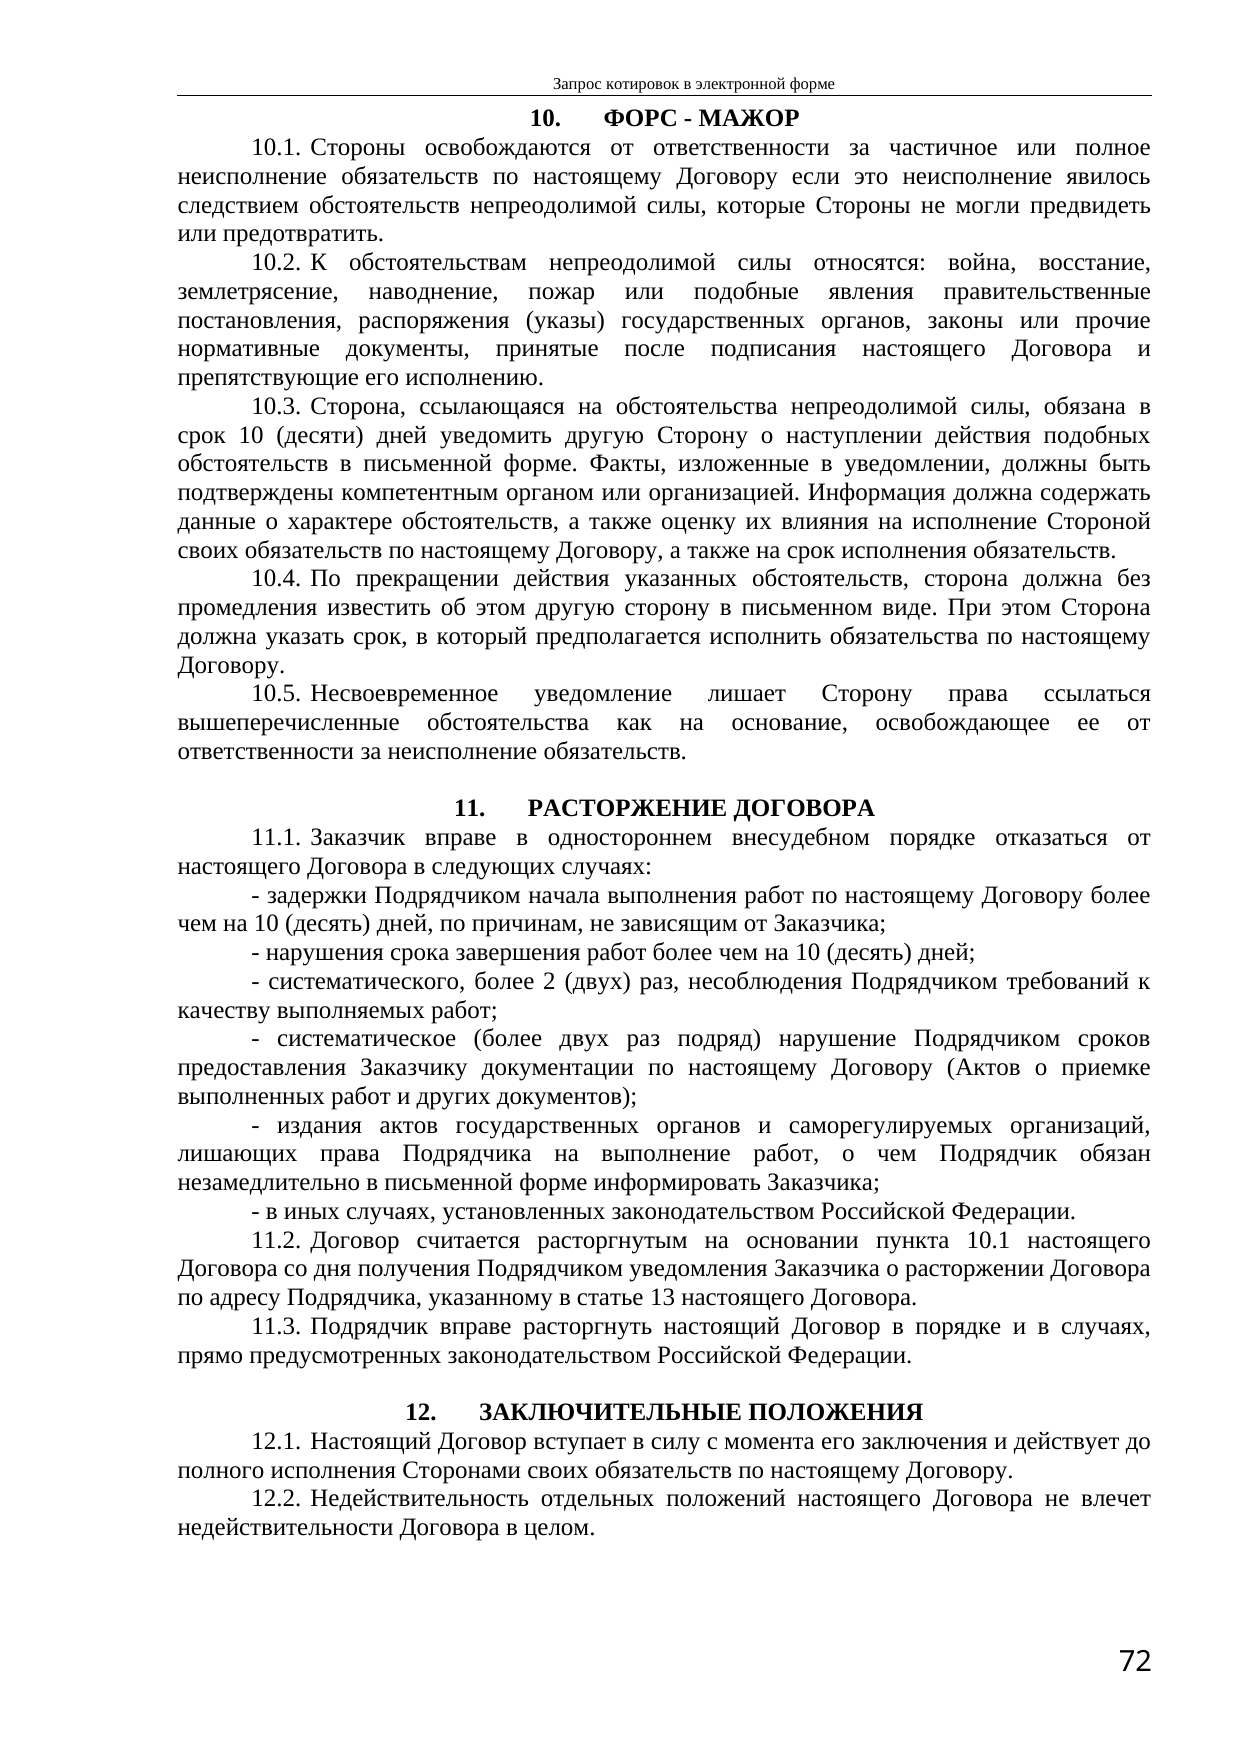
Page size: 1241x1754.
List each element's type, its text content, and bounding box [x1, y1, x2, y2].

text - издания актов государственных органов и саморегулируемых организаций, лишающих права Подрядчика на выполнение работ, о чем Подрядчик обязан незамедлительно в письменной форме информировать Заказчика; [177, 1110, 1152, 1196]
list ЗАКЛЮЧИТЕЛЬНЫЕ ПОЛОЖЕНИЯ [177, 1397, 1152, 1426]
list По прекращении действия указанных обстоятельств, сторона должна без промедления известить об этом другую сторону в письменном виде. При этом Сторона должна указать срок, в который предполагается исполнить обязательства по настоящему Договору. [177, 563, 1152, 678]
list РАСТОРЖЕНИЕ ДОГОВОРА [177, 793, 1152, 822]
list Сторона, ссылающаяся на обстоятельства непреодолимой силы, обязана в срок 10 (десяти) дней уведомить другую Сторону о наступлении действия подобных обстоятельств в письменной форме. Факты, изложенные в уведомлении, должны быть подтверждены компетентным органом или организацией. Информация должна содержать данные о характере обстоятельств, а также оценку их влияния на исполнение Стороной своих обязательств по настоящему Договору, а также на срок исполнения обязательств. [177, 391, 1152, 563]
text - систематического, более 2 (двух) раз, несоблюдения Подрядчиком требований к качеству выполняемых работ; [177, 966, 1152, 1023]
list К обстоятельствам непреодолимой силы относятся: война, восстание, землетрясение, наводнение, пожар или подобные явления правительственные постановления, распоряжения (указы) государственных органов, законы или прочие нормативные документы, принятые после подписания настоящего Договора и препятствующие его исполнению. [177, 247, 1152, 391]
list Недействительность отдельных положений настоящего Договора не влечет недействительности Договора в целом. [177, 1483, 1152, 1541]
list Настоящий Договор вступает в силу с момента его заключения и действует до полного исполнения Сторонами своих обязательств по настоящему Договору. [177, 1426, 1152, 1483]
list Несвоевременное уведомление лишает Сторону права ссылаться вышеперечисленные обстоятельства как на основание, освобождающее ее от ответственности за неисполнение обязательств. [177, 678, 1152, 765]
list ФОРС - МАЖОР [177, 103, 1152, 132]
text - в иных случаях, установленных законодательством Российской Федерации. [177, 1196, 1152, 1225]
list Заказчик вправе в одностороннем внесудебном порядке отказаться от настоящего Договора в следующих случаях: [177, 822, 1152, 880]
list Подрядчик вправе расторгнуть настоящий Договор в порядке и в случаях, прямо предусмотренных законодательством Российской Федерации. [177, 1311, 1152, 1368]
text - задержки Подрядчиком начала выполнения работ по настоящему Договору более чем на 10 (десять) дней, по причинам, не зависящим от Заказчика; [177, 880, 1152, 937]
text - нарушения срока завершения работ более чем на 10 (десять) дней; [177, 937, 1152, 966]
list Договор считается расторгнутым на основании пункта 10.1 настоящего Договора со дня получения Подрядчиком уведомления Заказчика о расторжении Договора по адресу Подрядчика, указанному в статье 13 настоящего Договора. [177, 1225, 1152, 1311]
list Стороны освобождаются от ответственности за частичное или полное неисполнение обязательств по настоящему Договору если это неисполнение явилось следствием обстоятельств непреодолимой силы, которые Стороны не могли предвидеть или предотвратить. [177, 132, 1152, 247]
text - систематическое (более двух раз подряд) нарушение Подрядчиком сроков предоставления Заказчику документации по настоящему Договору (Актов о приемке выполненных работ и других документов); [177, 1023, 1152, 1110]
